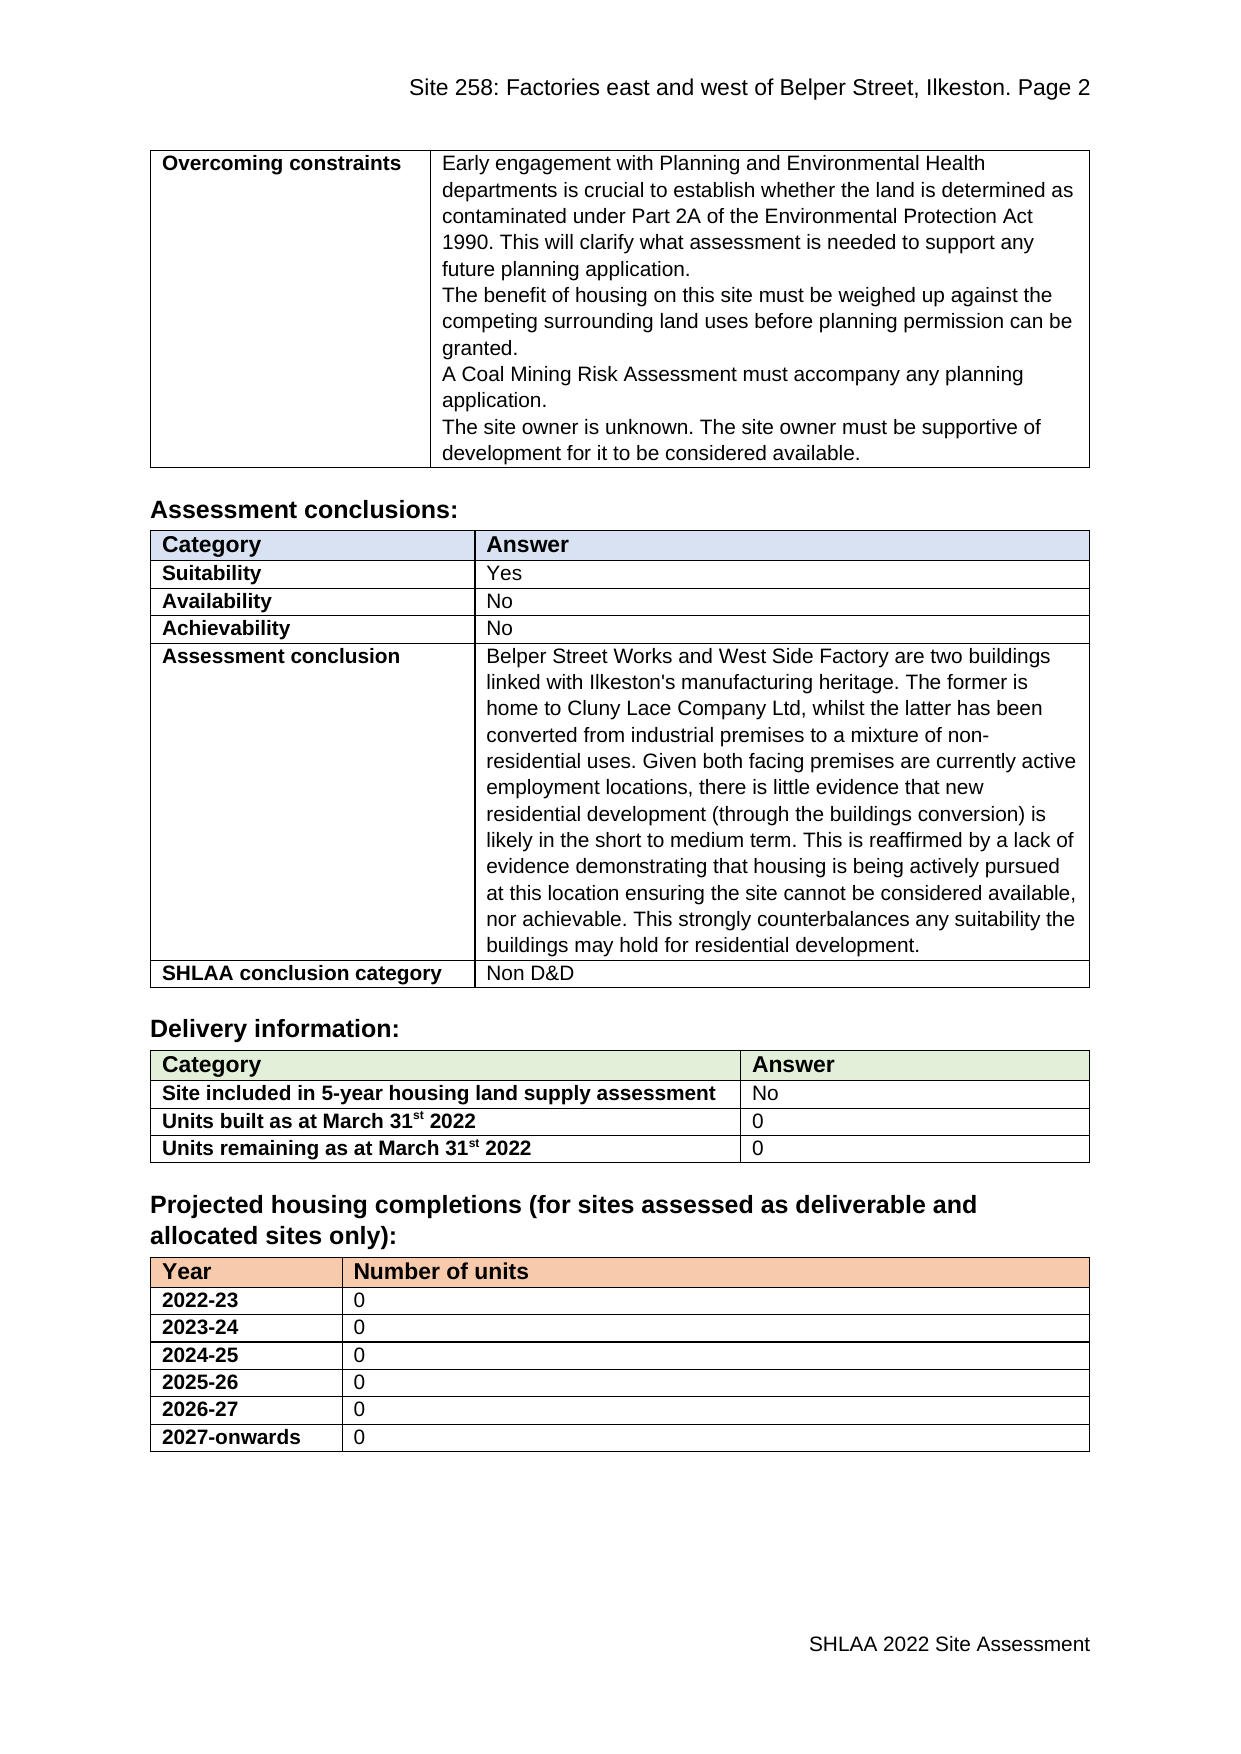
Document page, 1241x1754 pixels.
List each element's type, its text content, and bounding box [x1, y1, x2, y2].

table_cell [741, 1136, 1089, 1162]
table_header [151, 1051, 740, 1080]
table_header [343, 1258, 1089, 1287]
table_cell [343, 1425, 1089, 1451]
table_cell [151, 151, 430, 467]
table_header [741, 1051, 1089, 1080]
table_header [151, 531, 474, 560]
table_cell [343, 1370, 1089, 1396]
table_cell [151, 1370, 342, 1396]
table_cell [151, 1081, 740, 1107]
subtitle Assessment conclusions: [150, 495, 1090, 523]
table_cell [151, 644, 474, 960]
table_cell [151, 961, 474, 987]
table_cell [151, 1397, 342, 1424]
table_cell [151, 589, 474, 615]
subtitle Delivery information: [150, 1014, 1090, 1043]
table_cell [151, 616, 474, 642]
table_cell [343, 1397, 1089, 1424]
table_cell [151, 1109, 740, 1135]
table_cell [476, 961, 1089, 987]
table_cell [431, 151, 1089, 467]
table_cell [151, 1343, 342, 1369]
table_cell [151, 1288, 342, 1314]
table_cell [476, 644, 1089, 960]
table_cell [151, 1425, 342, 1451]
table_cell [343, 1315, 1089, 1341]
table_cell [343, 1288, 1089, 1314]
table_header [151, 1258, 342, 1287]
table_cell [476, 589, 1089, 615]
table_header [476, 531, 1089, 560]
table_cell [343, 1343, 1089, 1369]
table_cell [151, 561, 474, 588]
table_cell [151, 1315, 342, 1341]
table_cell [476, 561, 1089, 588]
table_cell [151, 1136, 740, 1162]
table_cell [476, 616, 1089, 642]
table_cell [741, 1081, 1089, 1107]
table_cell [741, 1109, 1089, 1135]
subtitle Projected housing completions (for sites assessed as deliverable and allocated sites only): [150, 1189, 1090, 1250]
